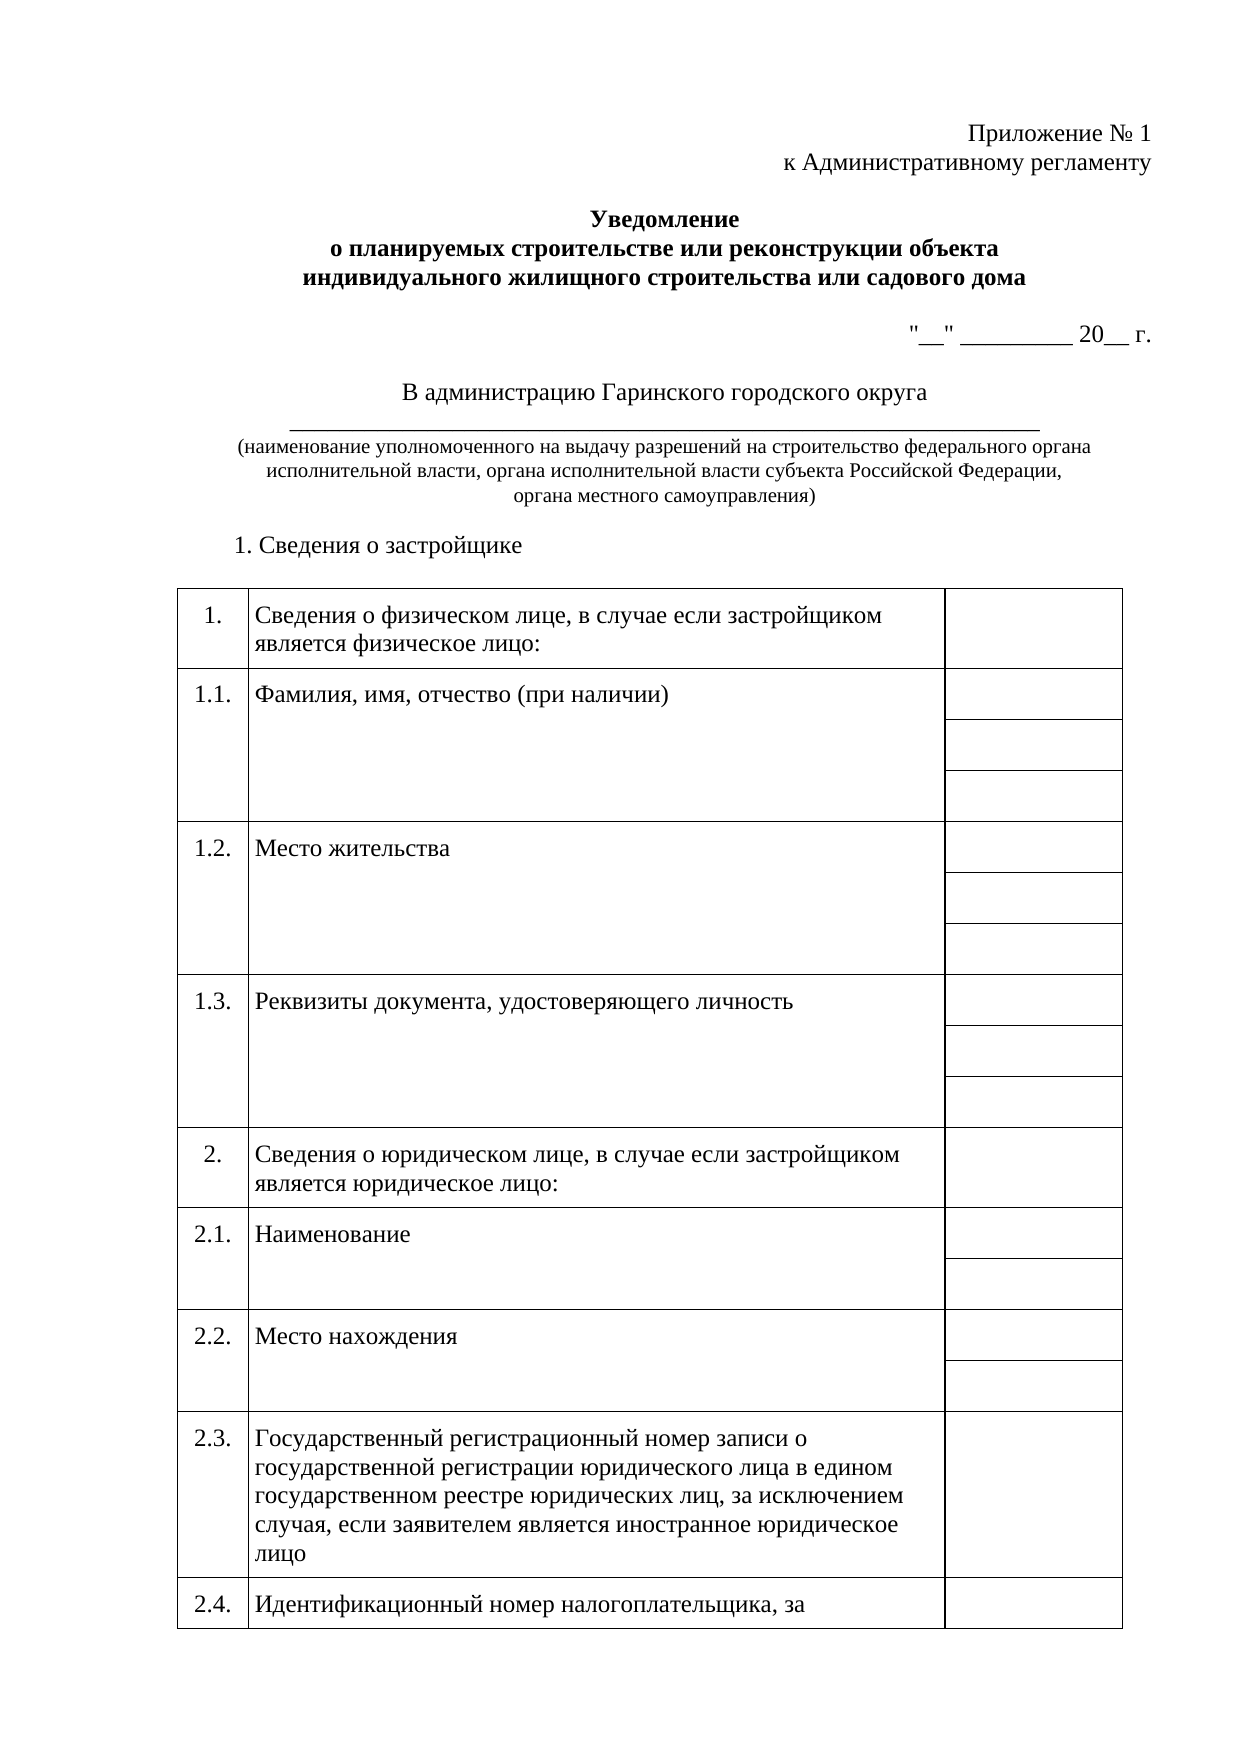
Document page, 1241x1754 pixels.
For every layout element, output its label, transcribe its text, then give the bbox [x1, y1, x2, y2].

table_cell 2.2. [178, 1310, 248, 1411]
table_cell Фамилия, имя, отчество (при наличии) [249, 669, 944, 821]
table_cell Государственный регистрационный номер записи о государственной регистрации юридического лица в едином государственном реестре юридических лиц, за исключением случая, если заявителем является иностранное юридическое лицо [249, 1412, 944, 1577]
table_cell [946, 1310, 1122, 1360]
table_cell Сведения о юридическом лице, в случае если застройщиком является юридическое лицо: [249, 1128, 944, 1207]
table_cell [946, 822, 1122, 872]
text (наименование уполномоченного на выдачу разрешений на строительство федерального органа исполнительной власти, органа исполнительной власти субъекта Российской Федерации, [177, 434, 1152, 482]
table_cell [946, 924, 1122, 974]
table_cell 1.2. [178, 822, 248, 974]
table_cell Наименование [249, 1208, 944, 1309]
table_cell 1.1. [178, 669, 248, 821]
table_cell [946, 975, 1122, 1025]
table_cell [946, 720, 1122, 770]
table_cell [946, 1361, 1122, 1411]
text органа местного самоуправления) [177, 482, 1152, 507]
text ____________________________________________________________ [177, 406, 1152, 434]
text индивидуального жилищного строительства или садового дома [177, 262, 1152, 291]
table_cell [946, 1077, 1122, 1127]
table_cell [946, 1128, 1122, 1207]
table_cell 2.3. [178, 1412, 248, 1577]
text о планируемых строительстве или реконструкции объекта [177, 233, 1152, 262]
table_cell Реквизиты документа, удостоверяющего личность [249, 975, 944, 1127]
table_header [946, 589, 1122, 668]
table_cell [249, 1578, 944, 1628]
text к Административному регламенту [177, 147, 1152, 176]
table_cell [946, 669, 1122, 719]
text 1. Сведения о застройщике [177, 531, 1152, 559]
table_cell 2.1. [178, 1208, 248, 1309]
table_cell [946, 771, 1122, 821]
table_cell [946, 1412, 1122, 1577]
table_cell 2. [178, 1128, 248, 1207]
table_header 1. [178, 589, 248, 668]
table_cell Место нахождения [249, 1310, 944, 1411]
table_cell [946, 1208, 1122, 1258]
table_cell [946, 1259, 1122, 1309]
table_header Сведения о физическом лице, в случае если застройщиком является физическое лицо: [249, 589, 944, 668]
table_cell 1.3. [178, 975, 248, 1127]
table_cell [946, 873, 1122, 923]
table_cell Место жительства [249, 822, 944, 974]
text "__" _________ 20__ г. [177, 319, 1152, 348]
text Уведомление [177, 204, 1152, 233]
text В администрацию Гаринского городского округа [177, 377, 1152, 406]
table_cell [946, 1578, 1122, 1628]
table_cell 2.4. [178, 1578, 248, 1628]
text Приложение № 1 [177, 118, 1152, 147]
table_cell [946, 1026, 1122, 1076]
